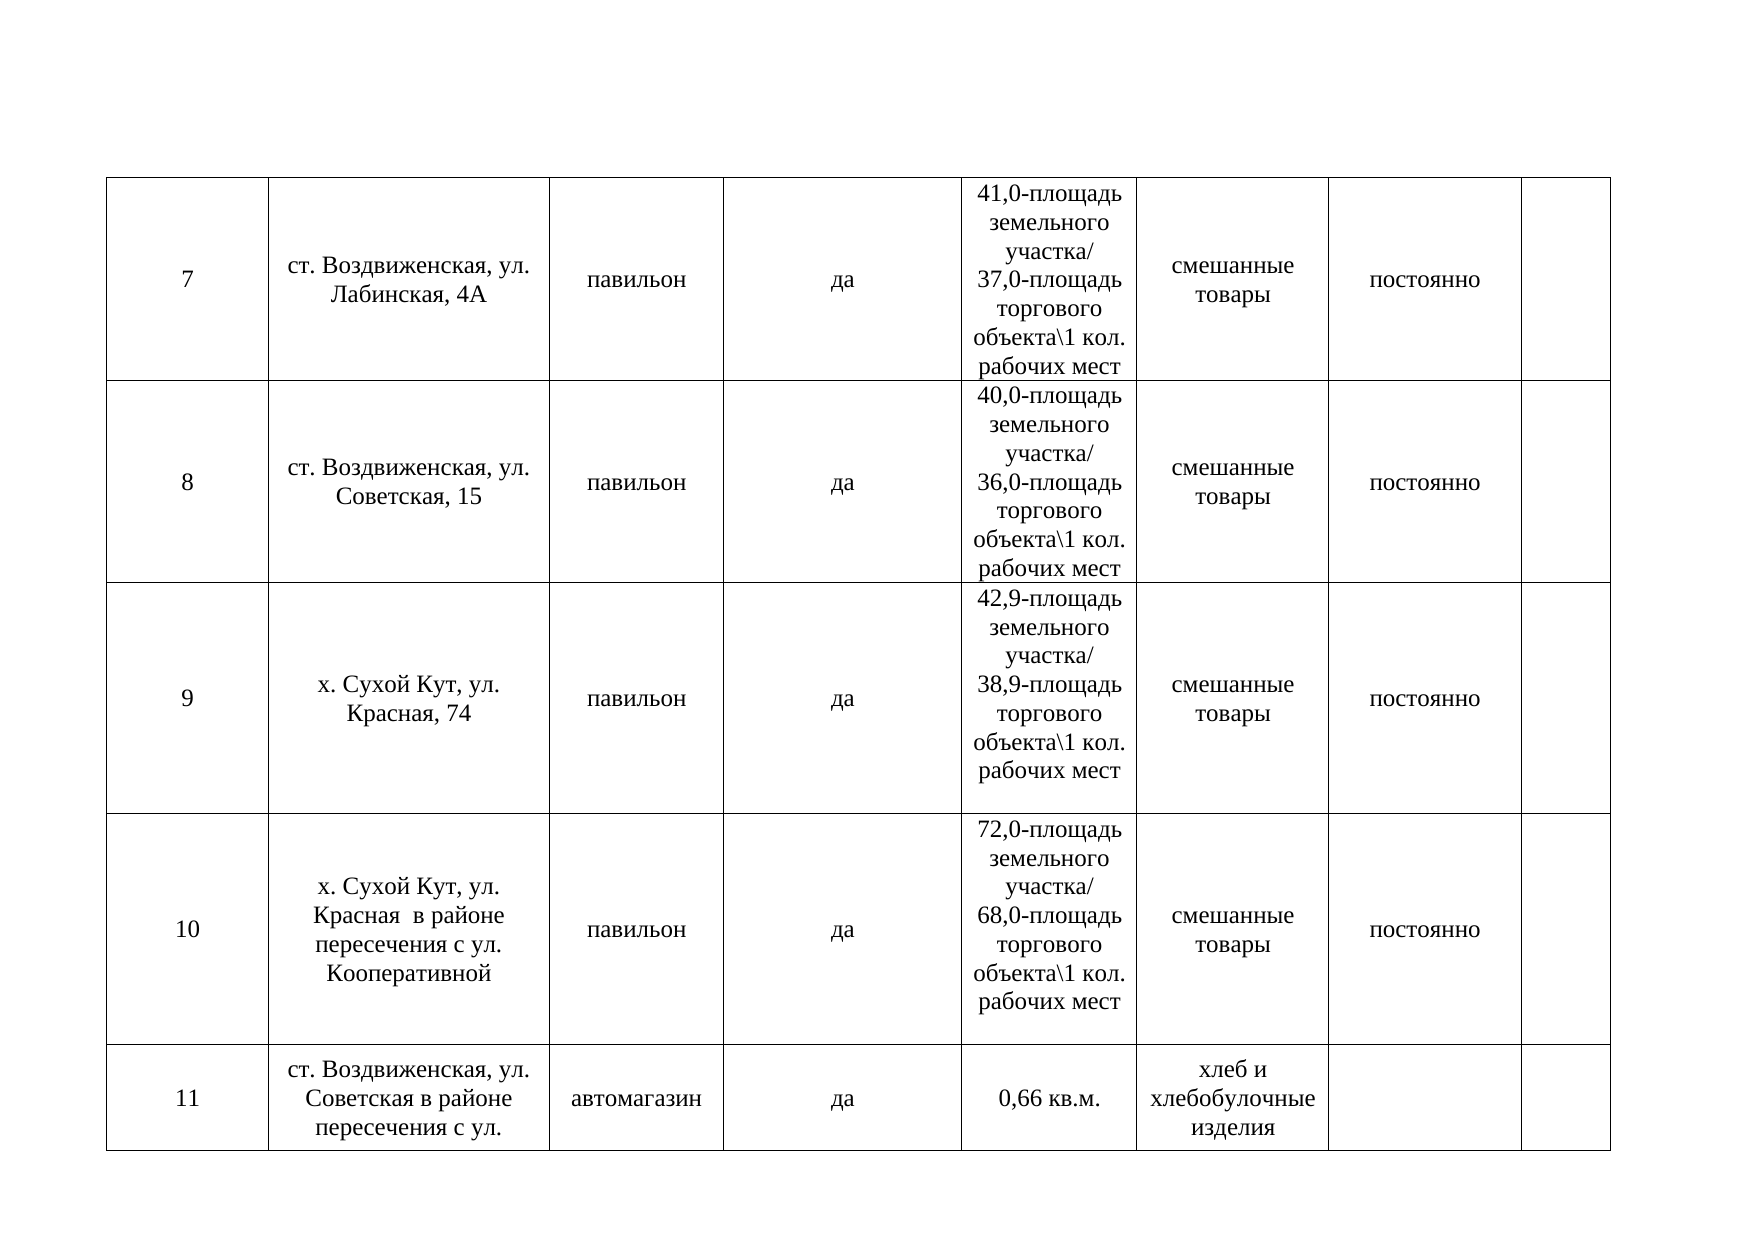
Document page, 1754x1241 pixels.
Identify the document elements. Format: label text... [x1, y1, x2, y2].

table_cell постоянно [1329, 178, 1521, 379]
table_cell ст. Воздвиженская, ул. Лабинская, 4А [269, 178, 549, 379]
table_cell ст. Воздвиженская, ул. Советская, 15 [269, 381, 549, 582]
table_cell павильон [550, 381, 723, 582]
table_cell да [724, 1045, 961, 1150]
table_cell смешанные товары [1137, 583, 1328, 813]
table_cell постоянно [1329, 381, 1521, 582]
table_cell да [724, 583, 961, 813]
table_cell [1522, 178, 1610, 379]
table_cell 42,9-площадь земельного участка/ 38,9-площадь торгового объекта\1 кол. рабочих мест [962, 583, 1136, 813]
table_cell [1522, 814, 1610, 1044]
table_cell 0,66 кв.м. [962, 1045, 1136, 1150]
table_cell смешанные товары [1137, 381, 1328, 582]
table_cell автомагазин [550, 1045, 723, 1150]
table_cell [1522, 381, 1610, 582]
table_cell 72,0-площадь земельного участка/ 68,0-площадь торгового объекта\1 кол. рабочих мест [962, 814, 1136, 1044]
table_cell 10 [107, 814, 268, 1044]
table_cell смешанные товары [1137, 814, 1328, 1044]
table_cell 9 [107, 583, 268, 813]
table_cell 7 [107, 178, 268, 379]
table_cell смешанные товары [1137, 178, 1328, 379]
table_cell павильон [550, 178, 723, 379]
table_cell да [724, 814, 961, 1044]
table_cell 41,0-площадь земельного участка/ 37,0-площадь торгового объекта\1 кол. рабочих мест [962, 178, 1136, 379]
table_cell постоянно [1329, 583, 1521, 813]
table_cell 40,0-площадь земельного участка/ 36,0-площадь торгового объекта\1 кол. рабочих мест [962, 381, 1136, 582]
table_cell павильон [550, 583, 723, 813]
table_cell [1329, 1045, 1521, 1150]
table_cell 11 [107, 1045, 268, 1150]
table_cell [1522, 1045, 1610, 1150]
table_cell [1522, 583, 1610, 813]
table_cell постоянно [1329, 814, 1521, 1044]
table_cell да [724, 178, 961, 379]
table_cell х. Сухой Кут, ул. Красная, 74 [269, 583, 549, 813]
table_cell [1137, 1045, 1328, 1150]
table_cell павильон [550, 814, 723, 1044]
table_cell да [724, 381, 961, 582]
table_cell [269, 1045, 549, 1150]
table_cell 8 [107, 381, 268, 582]
table_cell х. Сухой Кут, ул. Красная в районе пересечения с ул. Кооперативной [269, 814, 549, 1044]
